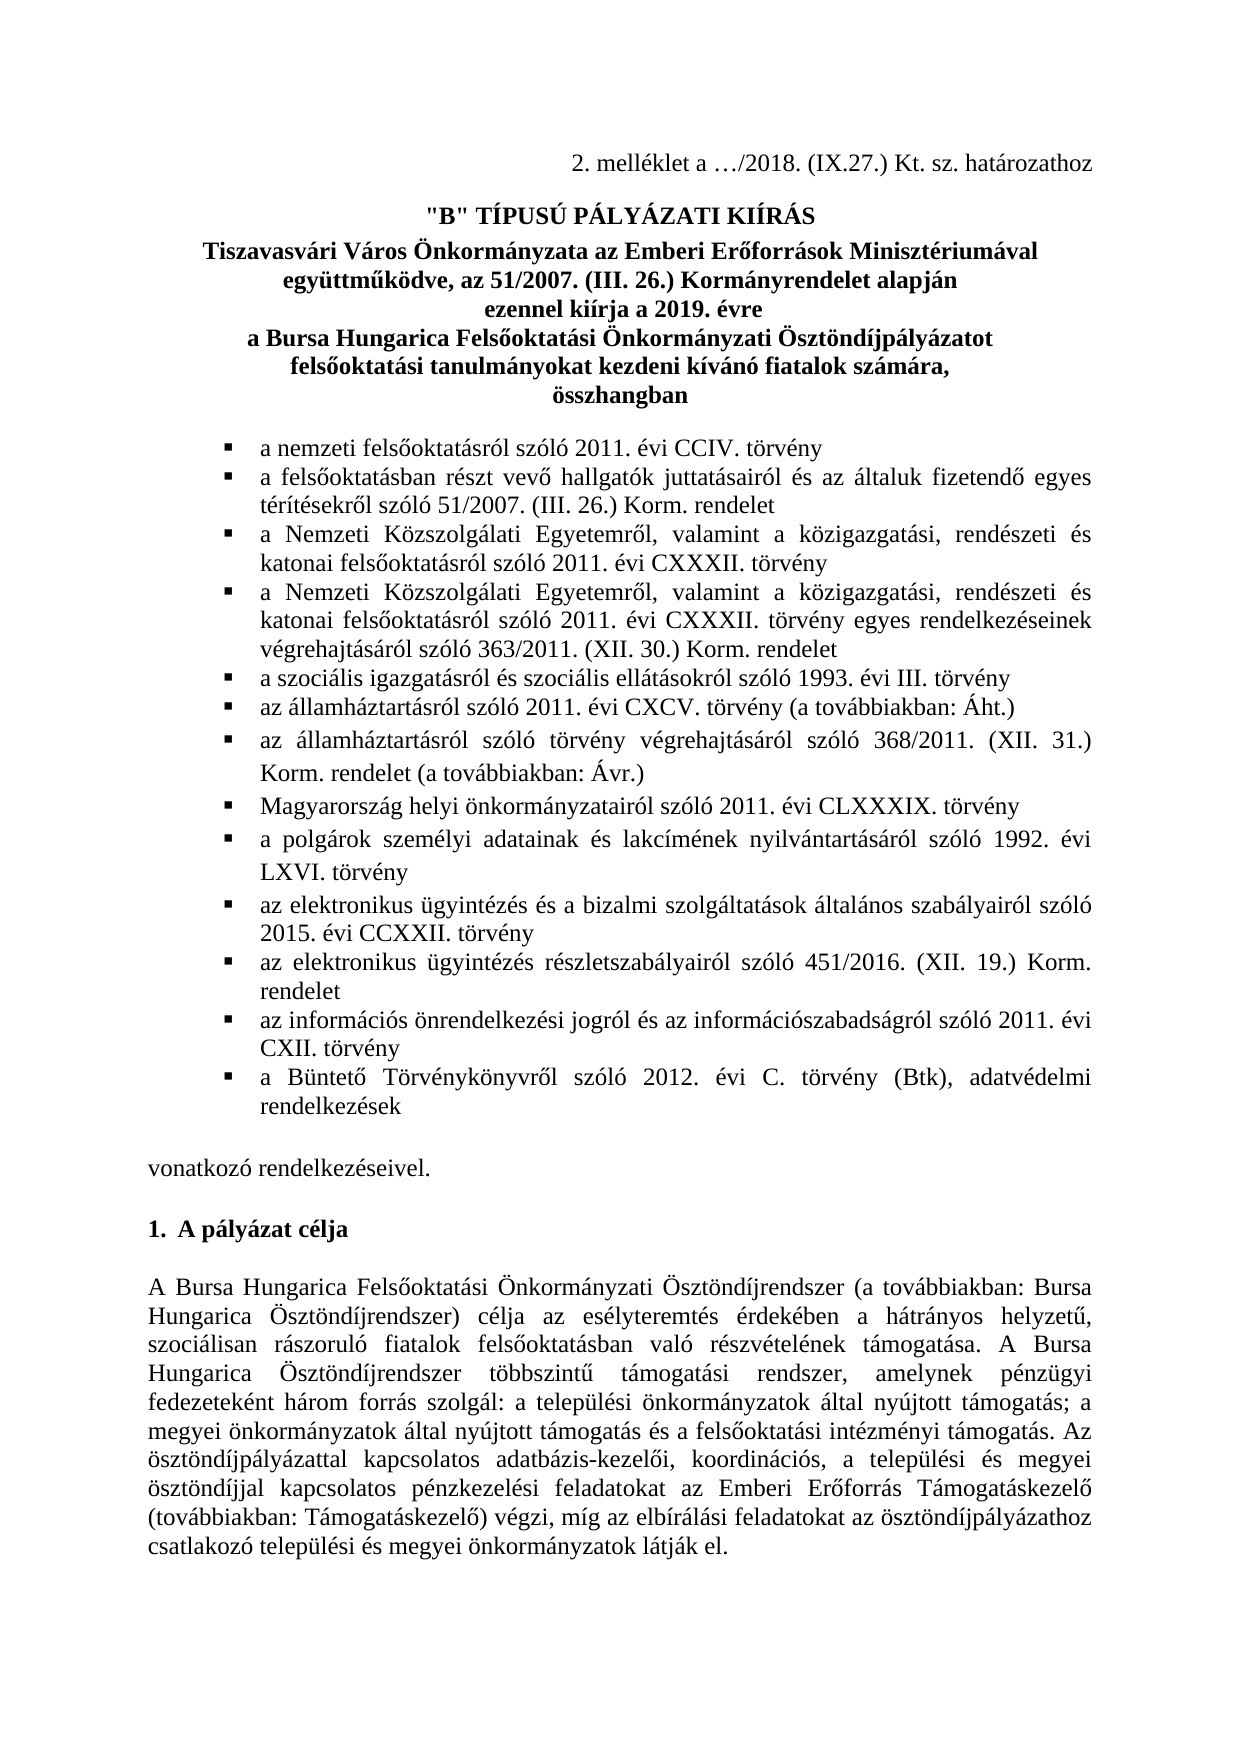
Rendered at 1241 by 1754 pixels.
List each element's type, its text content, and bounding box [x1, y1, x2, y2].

list Magyarország helyi önkormányzatairól szóló 2011. évi CLXXXIX. törvény [222, 791, 1093, 819]
text 2. melléklet a …/2018. (IX.27.) Kt. sz. határozathoz [148, 148, 1093, 176]
text együttműködve, az 51/2007. (III. 26.) Kormányrendelet alapján ezennel kiírja a 2019. évre [148, 265, 1093, 323]
list a polgárok személyi adatainak és lakcímének nyilvántartásáról szóló 1992. évi LXVI. törvény [222, 824, 1093, 886]
list a Nemzeti Közszolgálati Egyetemről, valamint a közigazgatási, rendészeti és katonai felsőoktatásról szóló 2011. évi CXXXII. törvény egyes rendelkezéseinek végrehajtásáról szóló 363/2011. (XII. 30.) Korm. rendelet [222, 577, 1093, 663]
list a Büntető Törvénykönyvről szóló 2012. évi C. törvény (Btk), adatvédelmi rendelkezések [222, 1062, 1093, 1120]
text Tiszavasvári Város Önkormányzata az Emberi Erőforrások Minisztériumával [148, 236, 1093, 265]
text felsőoktatási tanulmányokat kezdeni kívánó fiatalok számára, [148, 351, 1093, 380]
text A Bursa Hungarica Felsőoktatási Önkormányzati Ösztöndíjrendszer (a továbbiakban: Bursa Hungarica Ösztöndíjrendszer) célja az esélyteremtés érdekében a hátrányos helyzetű, szociálisan rászoruló fiatalok felsőoktatásban való részvételének támogatása. A Bursa Hungarica Ösztöndíjrendszer többszintű támogatási rendszer, amelynek pénzügyi fedezeteként három forrás szolgál: a települési önkormányzatok által nyújtott támogatás; a megyei önkormányzatok által nyújtott támogatás és a felsőoktatási intézményi támogatás. Az ösztöndíjpályázattal kapcsolatos adatbázis-kezelői, koordinációs, a települési és megyei ösztöndíjjal kapcsolatos pénzkezelési feladatokat az Emberi Erőforrás Támogatáskezelő (továbbiakban: Támogatáskezelő) végzi, míg az elbírálási feladatokat az ösztöndíjpályázathoz csatlakozó települési és megyei önkormányzatok látják el. [148, 1272, 1093, 1559]
text "B" TÍPUSÚ PÁLYÁZATI KIÍRÁS [148, 201, 1093, 230]
text vonatkozó rendelkezéseivel. [148, 1153, 1093, 1182]
list az információs önrendelkezési jogról és az információszabadságról szóló 2011. évi CXII. törvény [222, 1005, 1093, 1062]
list A pályázat célja [148, 1214, 1093, 1243]
list az elektronikus ügyintézés és a bizalmi szolgáltatások általános szabályairól szóló 2015. évi CCXXII. törvény [222, 890, 1093, 947]
list a szociális igazgatásról és szociális ellátásokról szóló 1993. évi III. törvény [222, 663, 1093, 692]
list a Nemzeti Közszolgálati Egyetemről, valamint a közigazgatási, rendészeti és katonai felsőoktatásról szóló 2011. évi CXXXII. törvény [222, 519, 1093, 577]
list az államháztartásról szóló törvény végrehajtásáról szóló 368/2011. (XII. 31.) Korm. rendelet (a továbbiakban: Ávr.) [222, 725, 1093, 786]
list az elektronikus ügyintézés részletszabályairól szóló 451/2016. (XII. 19.) Korm. rendelet [222, 947, 1093, 1005]
list a nemzeti felsőoktatásról szóló 2011. évi CCIV. törvény [222, 433, 1093, 462]
list az államháztartásról szóló 2011. évi CXCV. törvény (a továbbiakban: Áht.) [222, 692, 1093, 720]
text a Bursa Hungarica Felsőoktatási Önkormányzati Ösztöndíjpályázatot [148, 323, 1093, 351]
list a felsőoktatásban részt vevő hallgatók juttatásairól és az általuk fizetendő egyes térítésekről szóló 51/2007. (III. 26.) Korm. rendelet [222, 462, 1093, 519]
text összhangban [148, 380, 1093, 409]
